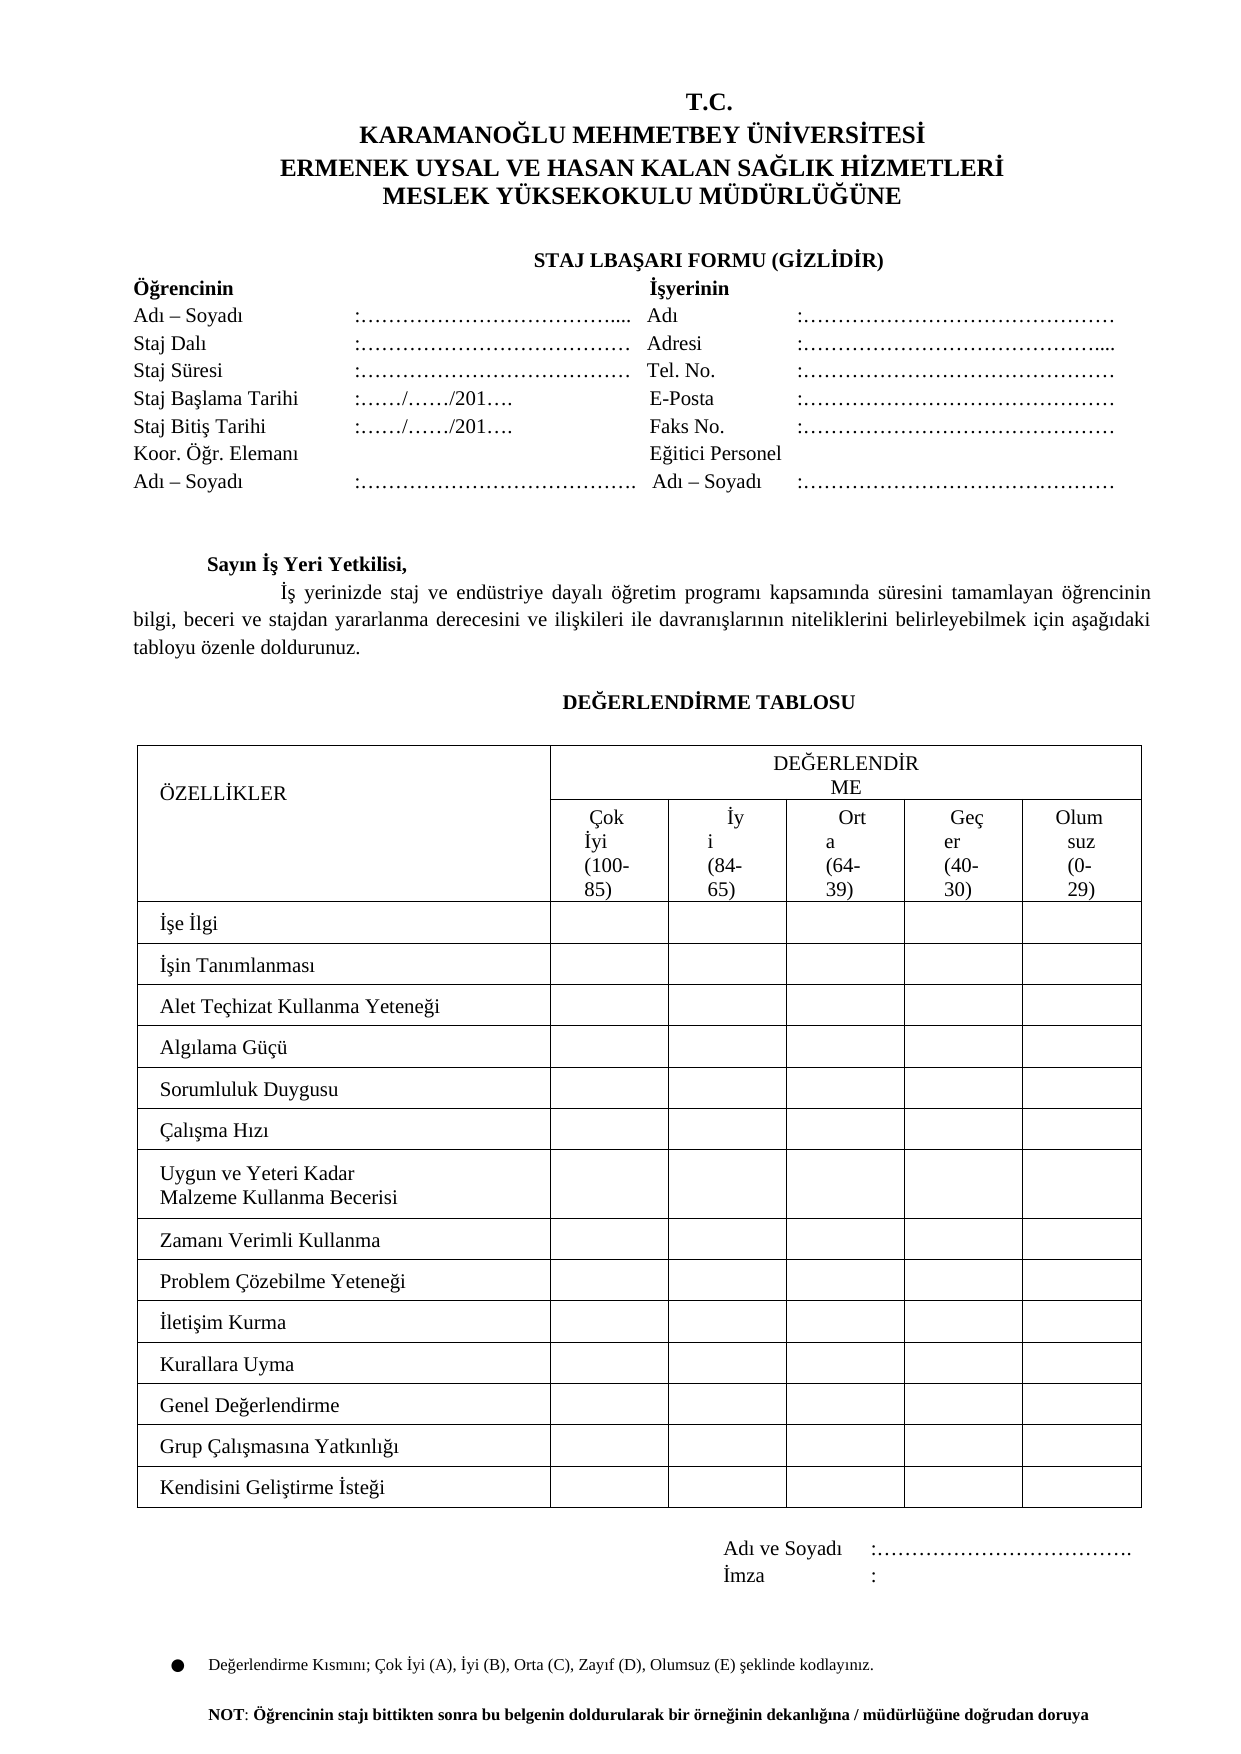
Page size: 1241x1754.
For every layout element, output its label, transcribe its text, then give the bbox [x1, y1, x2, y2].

table_cell [1023, 1150, 1141, 1218]
table_cell [669, 1425, 786, 1466]
table_cell Kurallara Uyma [138, 1343, 550, 1383]
table_cell [669, 1219, 786, 1259]
table_cell İyi (84-65) [669, 800, 786, 901]
text Staj Bitiş Tarihi :……/……/201…. Faks No. :……………………………………… [133, 414, 1167, 438]
table_cell [905, 1343, 1022, 1383]
table_cell [905, 1026, 1022, 1067]
subtitle Sayın İş Yeri Yetkilisi, [207, 552, 1167, 576]
table_cell [787, 1301, 904, 1342]
text İş yerinizde staj ve endüstriye dayalı öğretim programı kapsamında süresini tamamlayan öğrencinin bilgi, beceri ve stajdan yararlanma derecesini ve ilişkileri ile davranışlarının niteliklerini belirleyebilmek için aşağıdaki tabloyu özenle doldurunuz. [133, 579, 1152, 659]
text İmza : [723, 1563, 1167, 1587]
table_cell [1023, 1467, 1141, 1507]
table_cell Sorumluluk Duygusu [138, 1068, 550, 1108]
table_cell [551, 944, 668, 984]
table_cell Algılama Güçü [138, 1026, 550, 1067]
table_cell Zamanı Verimli Kullanma [138, 1219, 550, 1259]
table_cell [905, 985, 1022, 1025]
table_cell [905, 1260, 1022, 1300]
table_cell [1023, 1384, 1141, 1424]
table_cell [787, 1150, 904, 1218]
table_cell [551, 1026, 668, 1067]
table_cell [787, 1026, 904, 1067]
table_cell [787, 1384, 904, 1424]
list Değerlendirme Kısmını; Çok İyi (A), İyi (B), Orta (C), Zayıf (D), Olumsuz (E) şeklinde kodlayınız. [170, 1646, 1167, 1680]
table_cell [1023, 902, 1141, 943]
text Koor. Öğr. Elemanı Eğitici Personel [133, 441, 1167, 465]
table_cell [551, 1219, 668, 1259]
table_cell [787, 1343, 904, 1383]
text Adı – Soyadı :…………………………………. Adı – Soyadı :……………………………………… [133, 469, 1167, 493]
table_cell [905, 1301, 1022, 1342]
text Adı – Soyadı :……………………………….... Adı :……………………………………… [133, 303, 1167, 327]
table_cell Alet Teçhizat Kullanma Yeteneği [138, 985, 550, 1025]
table_cell [787, 1109, 904, 1149]
table_cell [551, 902, 668, 943]
table_cell [905, 944, 1022, 984]
table_cell Kendisini Geliştirme İsteği [138, 1467, 550, 1507]
text ERMENEK UYSAL VE HASAN KALAN SAĞLIK HİZMETLERİ MESLEK YÜKSEKOKULU MÜDÜRLÜĞÜNE [244, 153, 1041, 210]
table_cell [905, 1219, 1022, 1259]
table_cell [787, 1467, 904, 1507]
table_cell [787, 1260, 904, 1300]
table_cell [669, 1467, 786, 1507]
table_cell [787, 1219, 904, 1259]
table_header ÖZELLİKLER [138, 746, 550, 901]
table_cell [1023, 1026, 1141, 1067]
table_cell [551, 1467, 668, 1507]
table_cell [551, 1068, 668, 1108]
table_cell Uygun ve Yeteri Kadar Malzeme Kullanma Becerisi [138, 1150, 550, 1218]
table_cell [1023, 1068, 1141, 1108]
table_cell [669, 1109, 786, 1149]
table_header DEĞERLENDİRME [551, 746, 1141, 799]
table_cell Grup Çalışmasına Yatkınlığı [138, 1425, 550, 1466]
table_cell [669, 1343, 786, 1383]
table_cell Geçer (40-30) [905, 800, 1022, 901]
table_cell [669, 1150, 786, 1218]
table_cell İşe İlgi [138, 902, 550, 943]
table_cell [1023, 1301, 1141, 1342]
table_cell [669, 902, 786, 943]
table_cell Çalışma Hızı [138, 1109, 550, 1149]
text KARAMANOĞLU MEHMETBEY ÜNİVERSİTESİ [244, 120, 1041, 148]
table_cell [1023, 944, 1141, 984]
table_cell [551, 1301, 668, 1342]
table_cell [787, 1068, 904, 1108]
text Adı ve Soyadı :………………………………. [723, 1536, 1167, 1560]
table_cell [551, 1425, 668, 1466]
table_cell [905, 1384, 1022, 1424]
table_cell [905, 902, 1022, 943]
table_cell [669, 1026, 786, 1067]
text Staj Dalı :………………………………… Adresi :…………………………………….... [133, 331, 1167, 355]
text Staj Başlama Tarihi :……/……/201…. E-Posta :……………………………………… [133, 386, 1167, 410]
table_cell [551, 1343, 668, 1383]
table_cell [669, 944, 786, 984]
table_cell [787, 985, 904, 1025]
table_cell [787, 902, 904, 943]
table_cell [669, 1260, 786, 1300]
table_cell İletişim Kurma [138, 1301, 550, 1342]
table_cell [905, 1068, 1022, 1108]
table_cell [1023, 1219, 1141, 1259]
table_cell Genel Değerlendirme [138, 1384, 550, 1424]
table_cell [1023, 985, 1141, 1025]
table_cell [787, 944, 904, 984]
table_cell [669, 1068, 786, 1108]
table_cell [905, 1109, 1022, 1149]
table_cell [551, 1260, 668, 1300]
table_cell [905, 1467, 1022, 1507]
table_cell [669, 1301, 786, 1342]
table_cell Çok İyi (100-85) [551, 800, 668, 901]
table_cell [1023, 1109, 1141, 1149]
table_cell [1023, 1425, 1141, 1466]
table_cell [551, 1150, 668, 1218]
table_cell Problem Çözebilme Yeteneği [138, 1260, 550, 1300]
table_cell [787, 1425, 904, 1466]
table_cell [1023, 1260, 1141, 1300]
table_cell [905, 1150, 1022, 1218]
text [208, 1705, 1167, 1724]
table_cell Orta (64-39) [787, 800, 904, 901]
table_cell [551, 985, 668, 1025]
table_cell [551, 1109, 668, 1149]
table_cell [551, 1384, 668, 1424]
text Staj Süresi :………………………………… Tel. No. :……………………………………… [133, 358, 1167, 382]
table_cell [905, 1425, 1022, 1466]
subtitle T.C. [244, 87, 1041, 115]
table_cell İşin Tanımlanması [138, 944, 550, 984]
table_cell [669, 985, 786, 1025]
table_cell [669, 1384, 786, 1424]
subtitle STAJ LBAŞARI FORMU (GİZLİDİR) [244, 248, 1041, 272]
table_cell [1023, 1343, 1141, 1383]
text Öğrencinin İşyerinin [133, 275, 1167, 299]
table_cell Olumsuz (0-29) [1023, 800, 1141, 901]
subtitle DEĞERLENDİRME TABLOSU [244, 690, 1041, 714]
